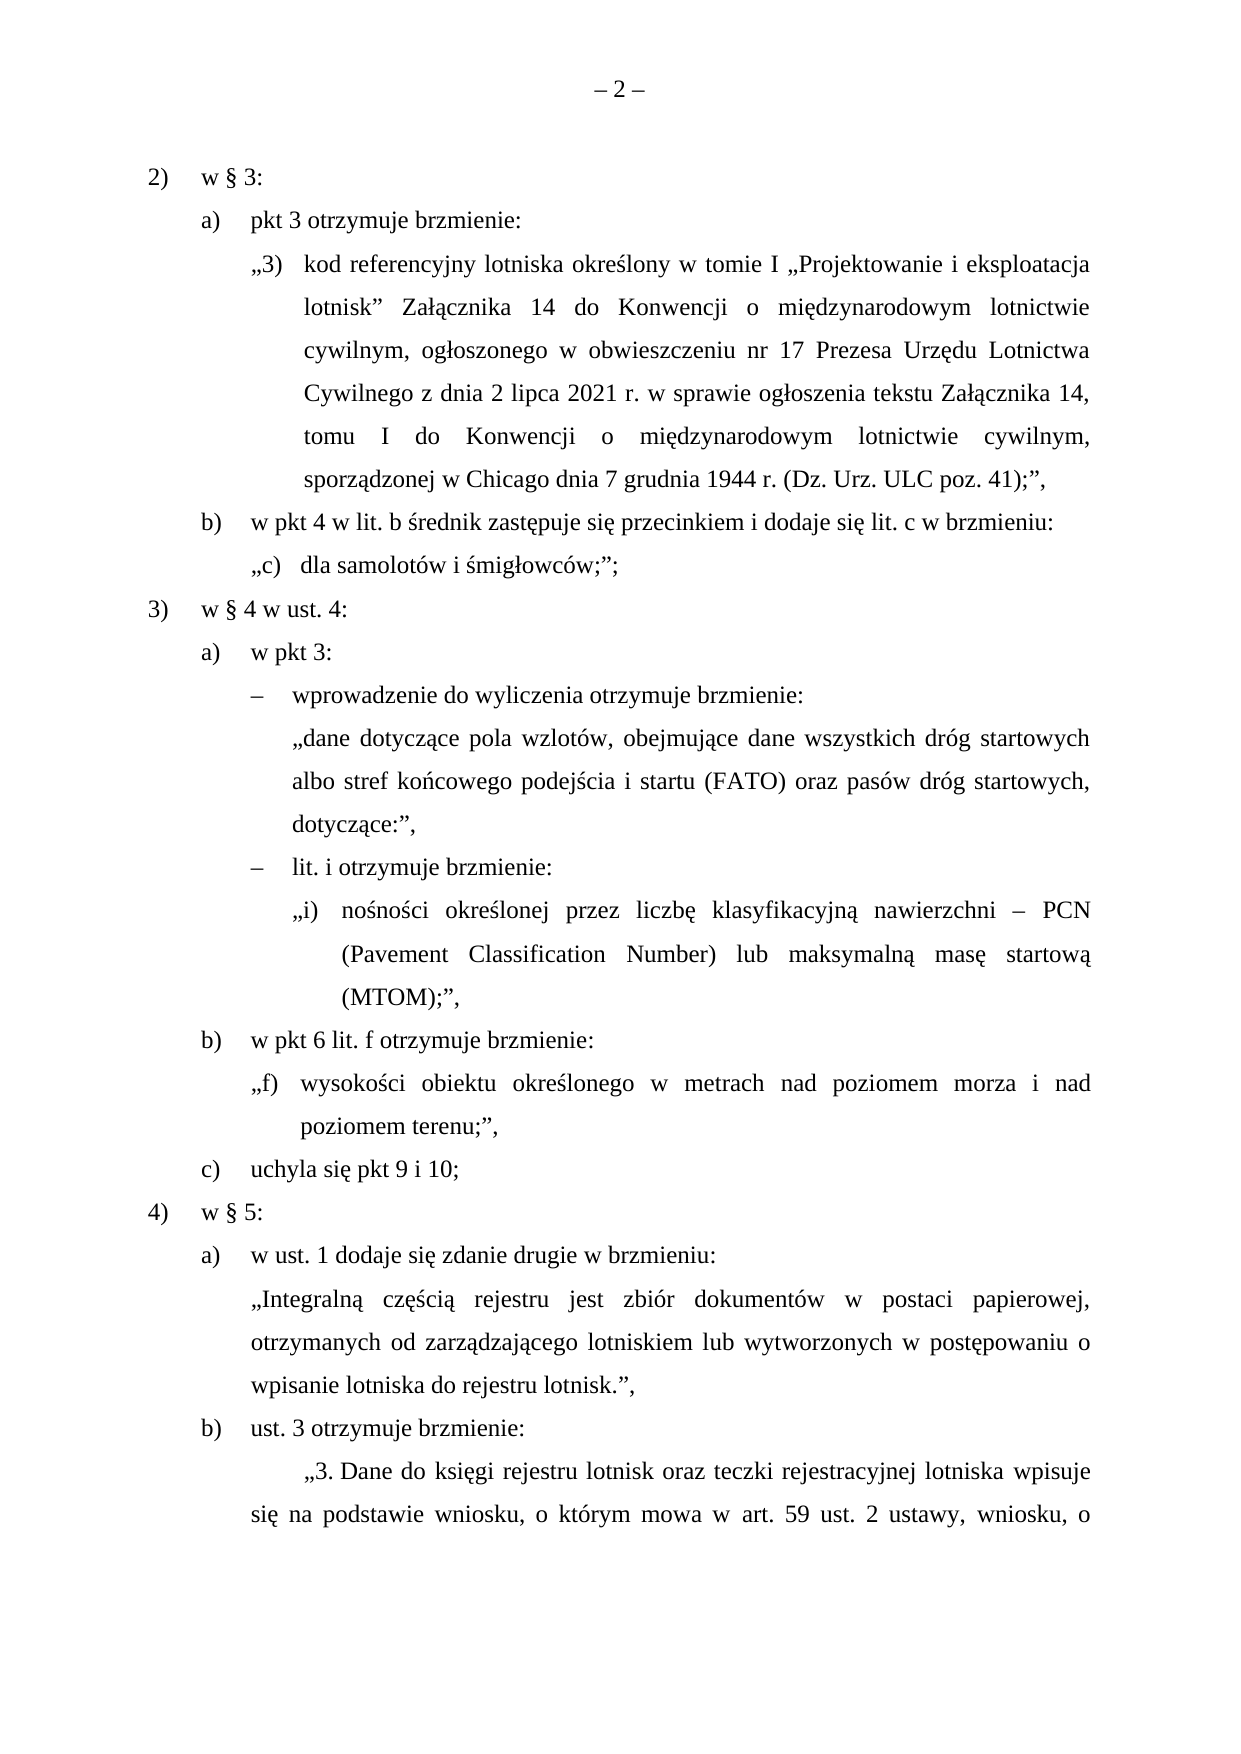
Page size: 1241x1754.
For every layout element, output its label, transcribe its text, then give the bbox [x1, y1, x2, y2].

text a) pkt 3 otrzymuje brzmienie: [201, 206, 1091, 234]
text – lit. i otrzymuje brzmienie: [251, 852, 1091, 881]
text „c) dla samolotów i śmigłowców;”; [251, 551, 1091, 579]
text 4) w § 5: [148, 1197, 1091, 1226]
text c) uchyla się pkt 9 i 10; [201, 1154, 1091, 1183]
text b) w pkt 4 w lit. b średnik zastępuje się przecinkiem i dodaje się lit. c w brzmieniu: [201, 507, 1091, 536]
text b) w pkt 6 lit. f otrzymuje brzmienie: [201, 1025, 1091, 1054]
text „f) wysokości obiektu określonego w metrach nad poziomem morza i nad poziomem terenu;”, [251, 1068, 1091, 1140]
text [251, 1456, 1091, 1528]
text „3) kod referencyjny lotniska określony w tomie I „Projektowanie i eksploatacja lotnisk” Załącznika 14 do Konwencji o międzynarodowym lotnictwie cywilnym, ogłoszonego w obwieszczeniu nr 17 Prezesa Urzędu Lotnictwa Cywilnego z dnia 2 lipca 2021 r. w sprawie ogłoszenia tekstu Załącznika 14, tomu I do Konwencji o międzynarodowym lotnictwie cywilnym, sporządzonej w Chicago dnia 7 grudnia 1944 r. (Dz. Urz. ULC poz. 41);”, [251, 249, 1091, 493]
text „i) nośności określonej przez liczbę klasyfikacyjną nawierzchni – PCN (Pavement Classification Number) lub maksymalną masę startową (MTOM);”, [292, 896, 1091, 1011]
text a) w pkt 3: [201, 637, 1091, 666]
text – wprowadzenie do wyliczenia otrzymuje brzmienie: [251, 680, 1091, 709]
text 2) w § 3: [148, 162, 1091, 191]
text a) w ust. 1 dodaje się zdanie drugie w brzmieniu: [201, 1241, 1091, 1269]
text 3) w § 4 w ust. 4: [148, 594, 1091, 622]
text b) ust. 3 otrzymuje brzmienie: [201, 1413, 1091, 1442]
text „Integralną częścią rejestru jest zbiór dokumentów w postaci papierowej, otrzymanych od zarządzającego lotniskiem lub wytworzonych w postępowaniu o wpisanie lotniska do rejestru lotnisk.”, [251, 1284, 1091, 1399]
text „dane dotyczące pola wzlotów, obejmujące dane wszystkich dróg startowych albo stref końcowego podejścia i startu (FATO) oraz pasów dróg startowych, dotyczące:”, [292, 723, 1091, 838]
